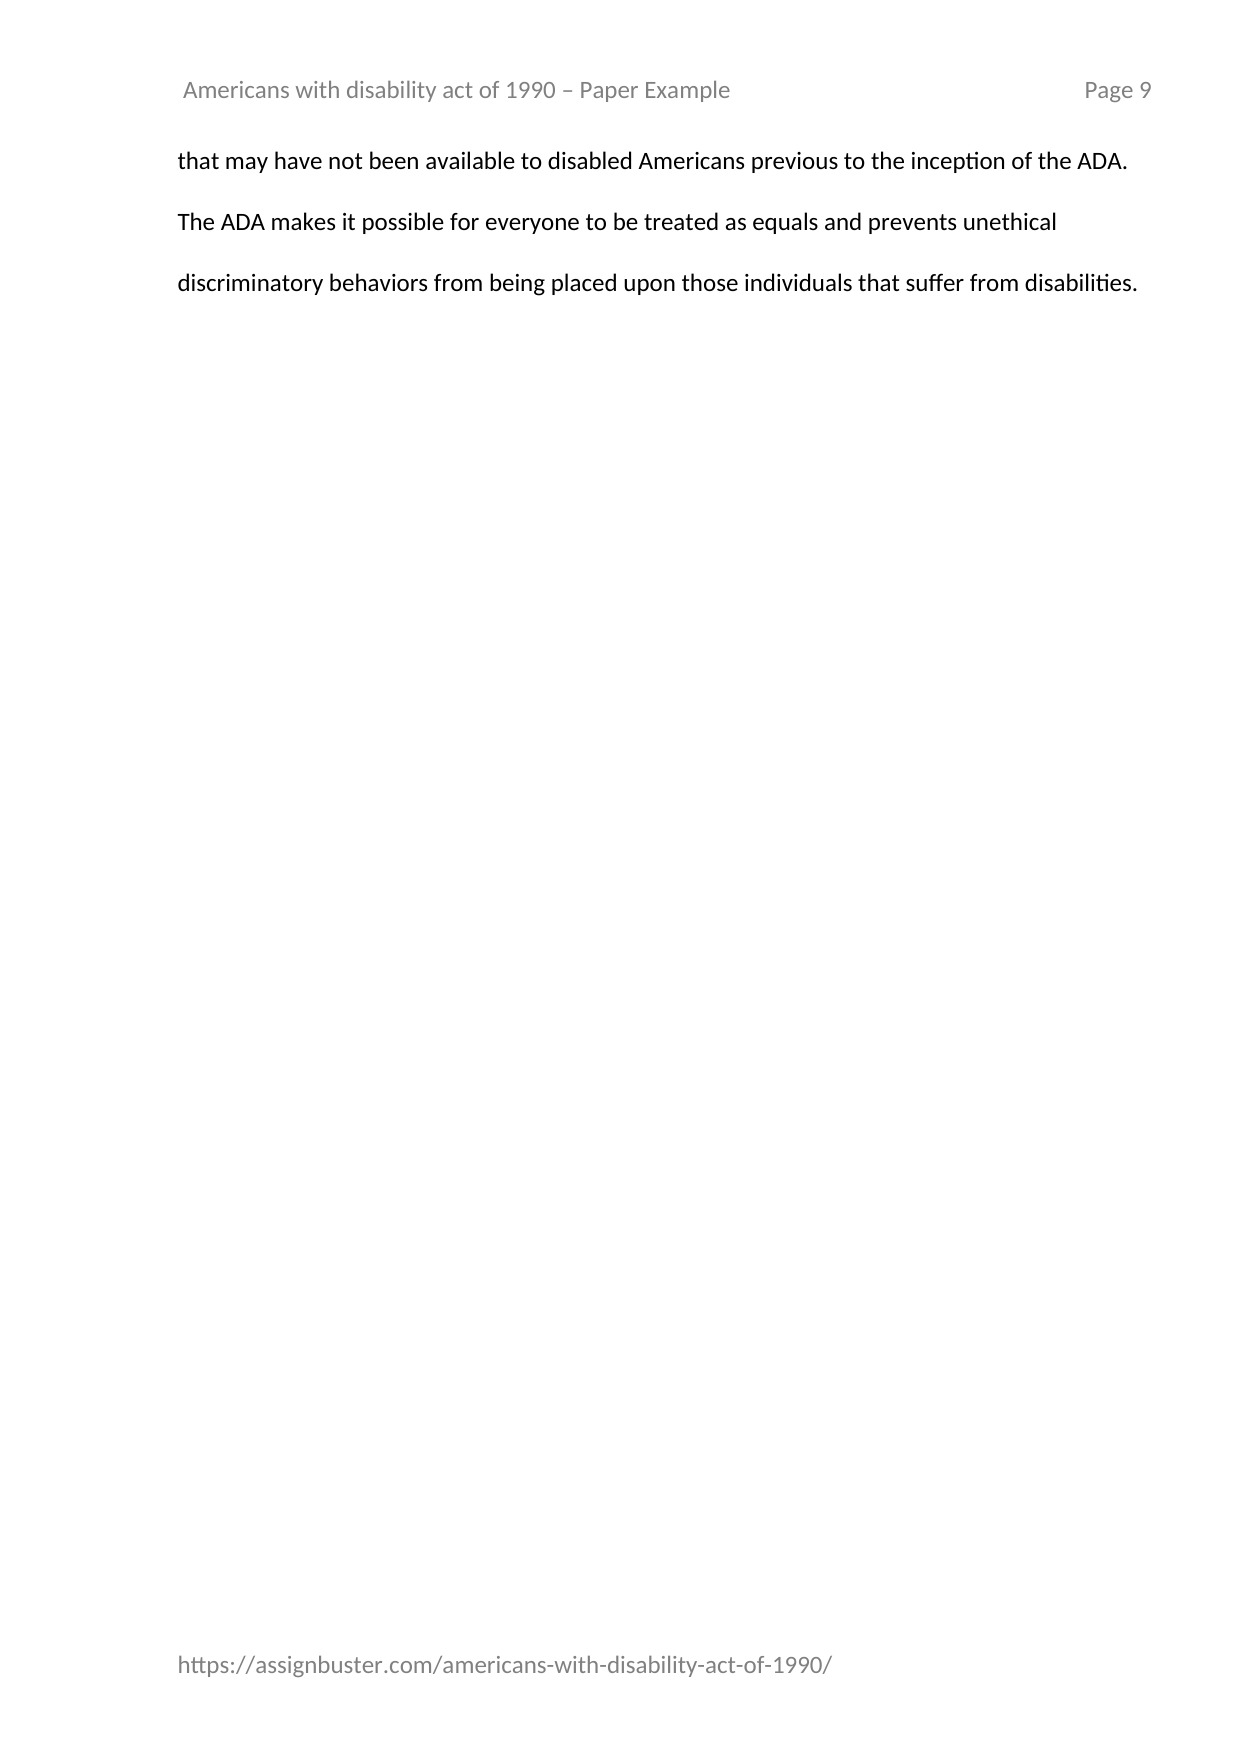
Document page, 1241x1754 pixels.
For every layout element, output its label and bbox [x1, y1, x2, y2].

text [177, 145, 1152, 298]
